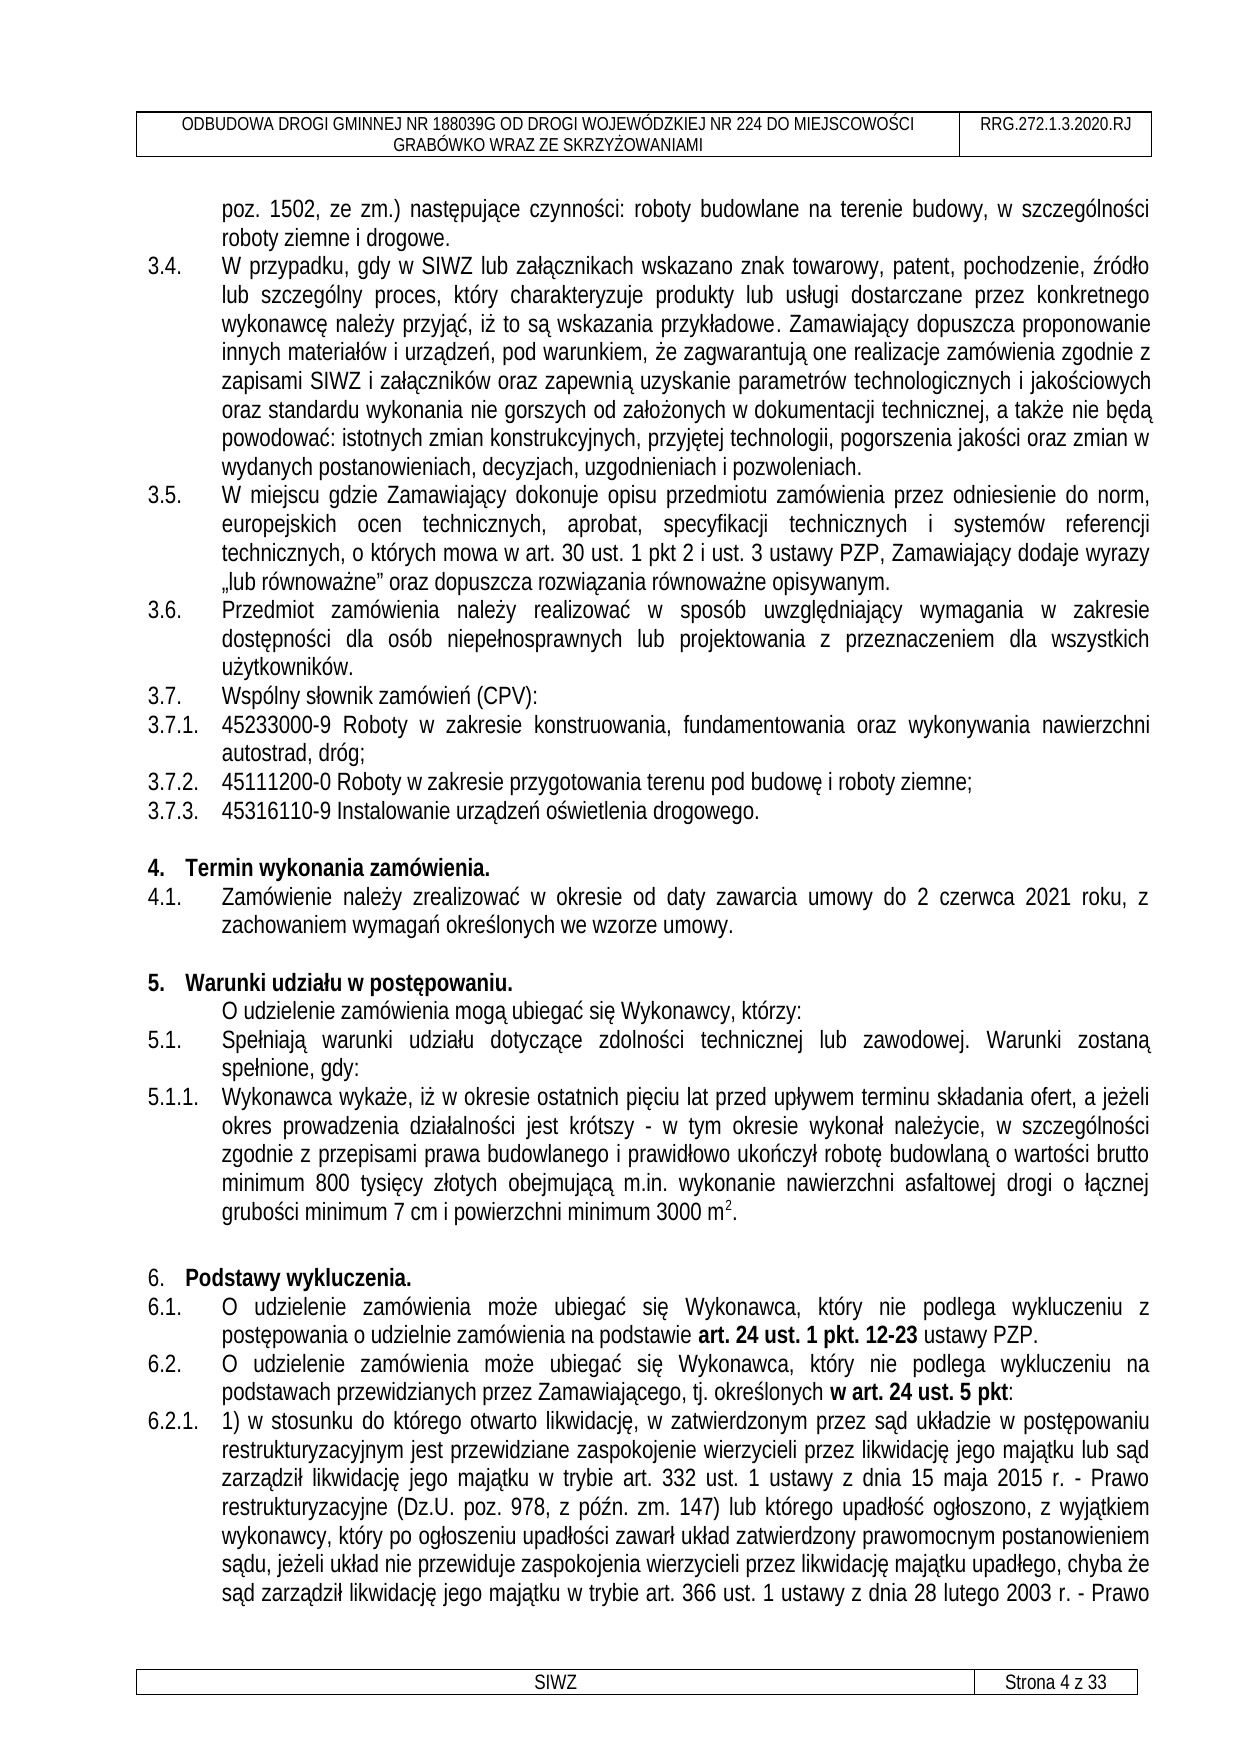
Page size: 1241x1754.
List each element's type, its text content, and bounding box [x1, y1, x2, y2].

text O udzielenie zamówienia mogą ubiegać się Wykonawcy, którzy: [222, 996, 1152, 1025]
list Przedmiot zamówienia należy realizować w sposób uwzględniający wymagania w zakresie dostępności dla osób niepełnosprawnych lub projektowania z przeznaczeniem dla wszystkich użytkowników. [148, 595, 1152, 681]
subtitle Podstawy wykluczenia. [148, 1254, 1152, 1291]
list Zamówienie należy zrealizować w okresie od daty zawarcia umowy do 2 czerwca 2021 roku, z zachowaniem wymagań określonych we wzorze umowy. [148, 882, 1152, 939]
list 45233000-9 Roboty w zakresie konstruowania, fundamentowania oraz wykonywania nawierzchni autostrad, dróg; [148, 710, 1152, 767]
list O udzielenie zamówienia może ubiegać się Wykonawca, który nie podlega wykluczeniu na podstawach przewidzianych przez Zamawiającego, tj. określonych w art. 24 ust. 5 pkt: [148, 1349, 1152, 1406]
list Spełniają warunki udziału dotyczące zdolności technicznej lub zawodowej. Warunki zostaną spełnione, gdy: [148, 1025, 1152, 1082]
list 45316110-9 Instalowanie urządzeń oświetlenia drogowego. [148, 796, 1152, 824]
list W przypadku, gdy w SIWZ lub załącznikach wskazano znak towarowy, patent, pochodzenie, źródło lub szczególny proces, który charakteryzuje produkty lub usługi dostarczane przez konkretnego wykonawcę należy przyjąć, iż to są wskazania przykładowe. Zamawiający dopuszcza proponowanie innych materiałów i urządzeń, pod warunkiem, że zagwarantują one realizacje zamówienia zgodnie z zapisami SIWZ i załączników oraz zapewnią uzyskanie parametrów technologicznych i jakościowych oraz standardu wykonania nie gorszych od założonych w dokumentacji technicznej, a także nie będą powodować: istotnych zmian konstrukcyjnych, przyjętej technologii, pogorszenia jakości oraz zmian w wydanych postanowieniach, decyzjach, uzgodnieniach i pozwoleniach. [148, 251, 1152, 481]
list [148, 1406, 1152, 1607]
list 45111200-0 Roboty w zakresie przygotowania terenu pod budowę i roboty ziemne; [148, 767, 1152, 796]
list Wspólny słownik zamówień (CPV): [148, 681, 1152, 710]
list Wykonawca wykaże, iż w okresie ostatnich pięciu lat przed upływem terminu składania ofert, a jeżeli okres prowadzenia działalności jest krótszy - w tym okresie wykonał należycie, w szczególności zgodnie z przepisami prawa budowlanego i prawidłowo ukończył robotę budowlaną o wartości brutto minimum 800 tysięcy złotych obejmującą m.in. wykonanie nawierzchni asfaltowej drogi o łącznej grubości minimum 7 cm i powierzchni minimum 3000 m2. [148, 1082, 1152, 1225]
subtitle Termin wykonania zamówienia. [148, 853, 1152, 882]
subtitle Warunki udziału w postępowaniu. [148, 967, 1152, 996]
list O udzielenie zamówienia może ubiegać się Wykonawca, który nie podlega wykluczeniu z postępowania o udzielnie zamówienia na podstawie art. 24 ust. 1 pkt. 12-23 ustawy PZP. [148, 1291, 1152, 1349]
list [148, 194, 1152, 251]
list W miejscu gdzie Zamawiający dokonuje opisu przedmiotu zamówienia przez odniesienie do norm, europejskich ocen technicznych, aprobat, specyfikacji technicznych i systemów referencji technicznych, o których mowa w art. 30 ust. 1 pkt 2 i ust. 3 ustawy PZP, Zamawiający dodaje wyrazy „lub równoważne” oraz dopuszcza rozwiązania równoważne opisywanym. [148, 481, 1152, 595]
